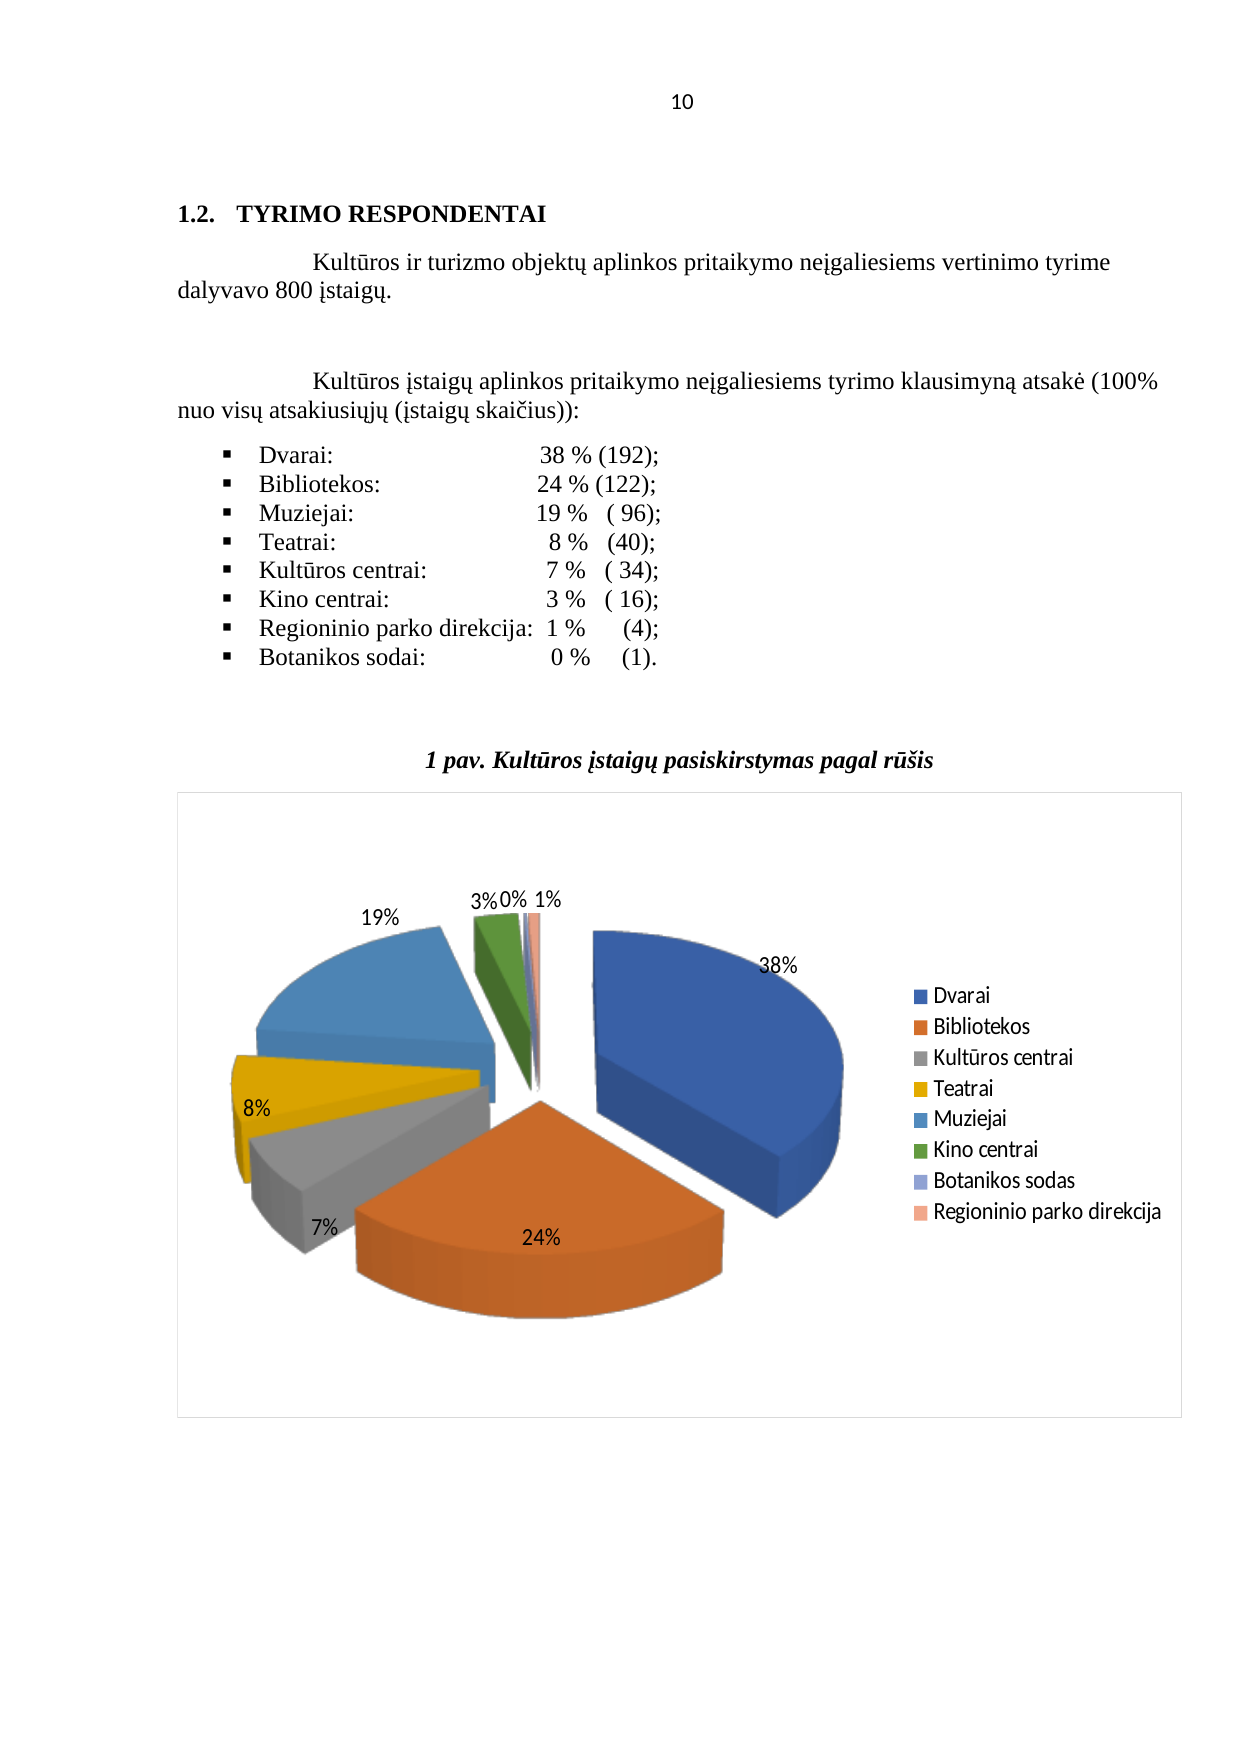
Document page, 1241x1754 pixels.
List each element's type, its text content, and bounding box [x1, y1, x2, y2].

list Bibliotekos: 24 % (122); [221, 469, 1181, 498]
list Dvarai: 38 % (192); [221, 441, 1181, 469]
list Teatrai: 8 % (40); [221, 527, 1181, 556]
list Kultūros centrai: 7 % ( 34); [221, 556, 1181, 584]
text Kultūros ir turizmo objektų aplinkos pritaikymo neįgaliesiems vertinimo tyrime dalyvavo 800 įstaigų. [177, 247, 1181, 304]
list Muziejai: 19 % ( 96); [221, 498, 1181, 527]
text 1 pav. Kultūros įstaigų pasiskirstymas pagal rūšis [177, 745, 1181, 773]
text Kultūros įstaigų aplinkos pritaikymo neįgaliesiems tyrimo klausimyną atsakė (100% nuo visų atsakiusiųjų (įstaigų skaičius)): [177, 366, 1181, 424]
list Regioninio parko direkcija: 1 % (4); [221, 613, 1181, 642]
text 1.2. TYRIMO RESPONDENTAI [177, 199, 1181, 228]
list Kino centrai: 3 % ( 16); [221, 584, 1181, 613]
list Botanikos sodai: 0 % (1). [221, 642, 1181, 671]
